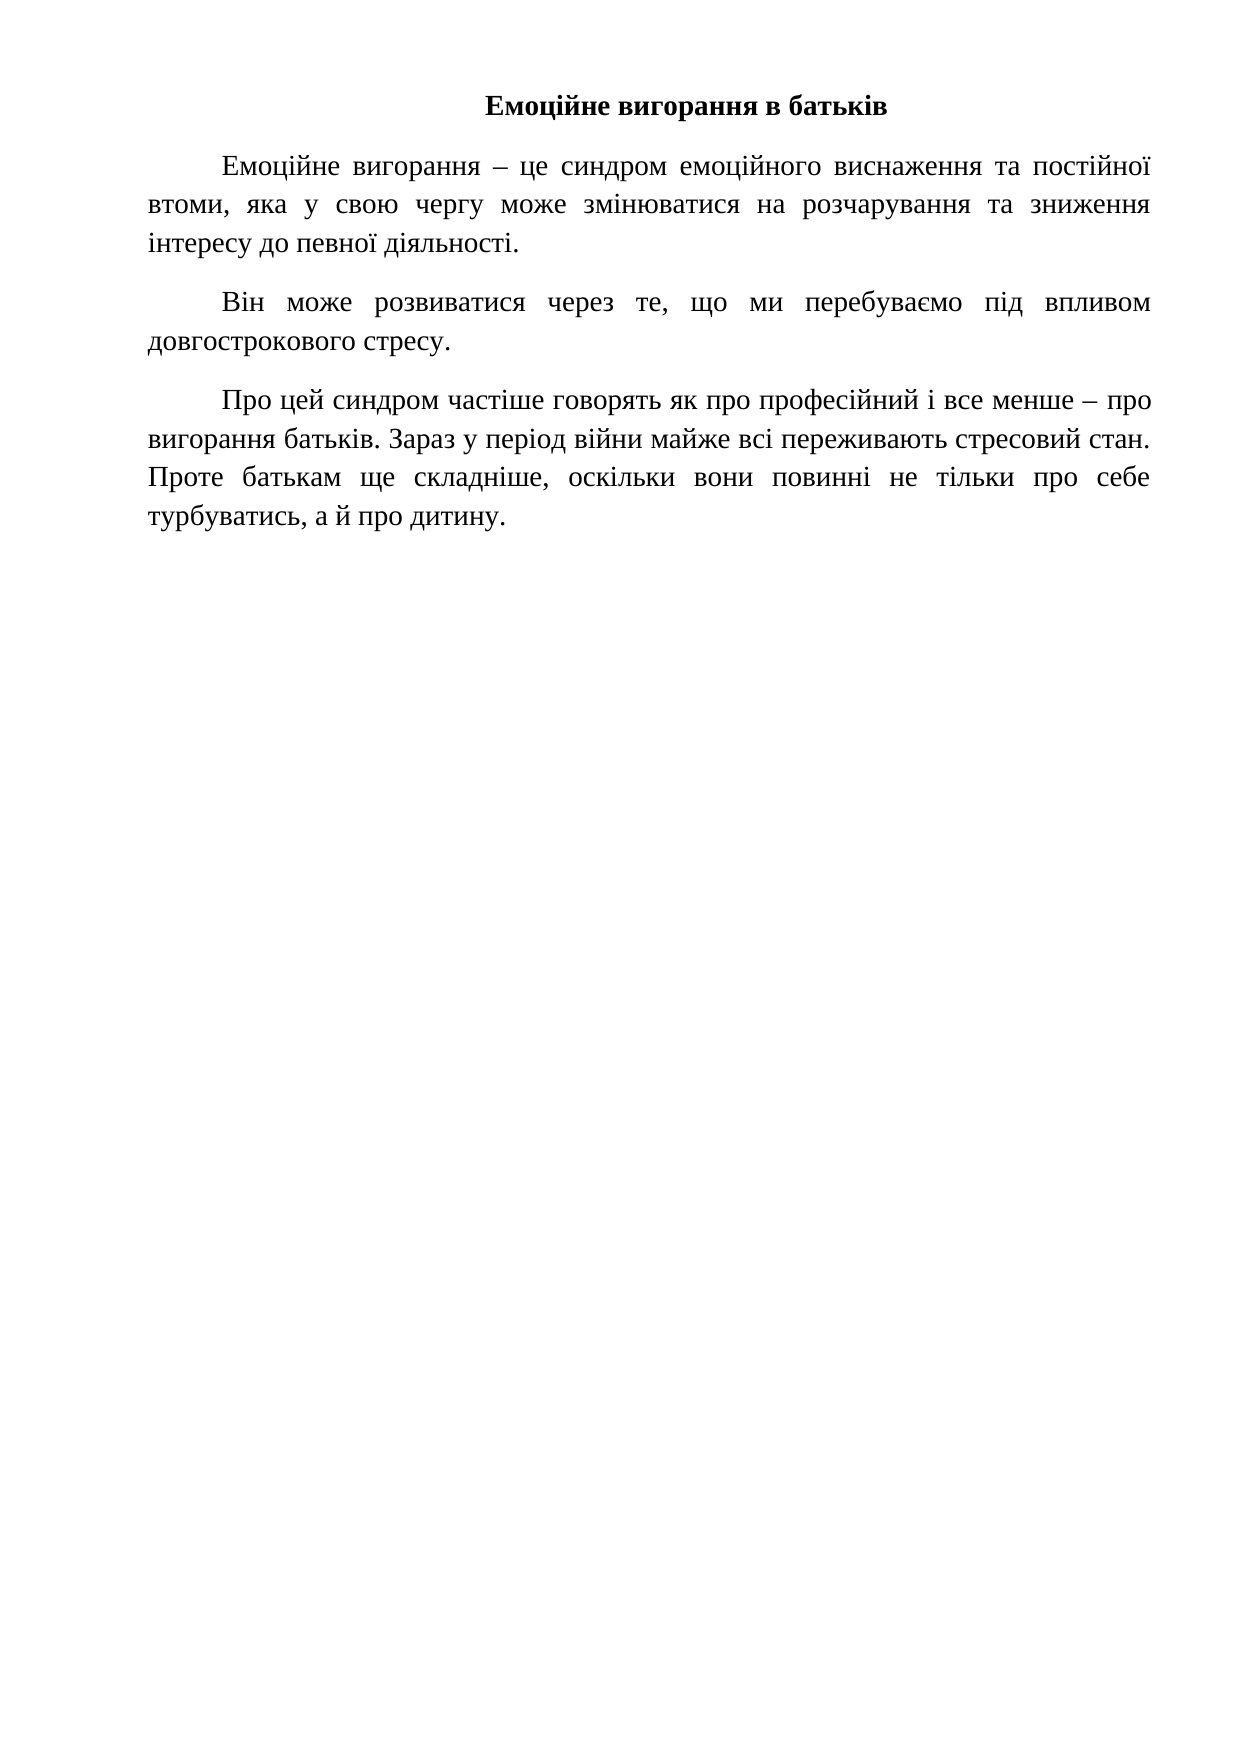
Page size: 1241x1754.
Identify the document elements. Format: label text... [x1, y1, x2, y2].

text Емоційне вигорання в батьків [148, 88, 1152, 122]
text Він може розвиватися через те, що ми перебуваємо під впливом довгострокового стресу. [148, 284, 1152, 356]
text Про цей синдром частіше говорять як про професійний і все менше – про вигорання батьків. Зараз у період війни майже всі переживають стресовий стан. Проте батькам ще складніше, оскільки вони повинні не тільки про себе турбуватись, а й про дитину. [148, 382, 1152, 531]
text Емоційне вигорання – це синдром емоційного виснаження та постійної втоми, яка у свою чергу може змінюватися на розчарування та зниження інтересу до певної діяльності. [148, 148, 1152, 258]
